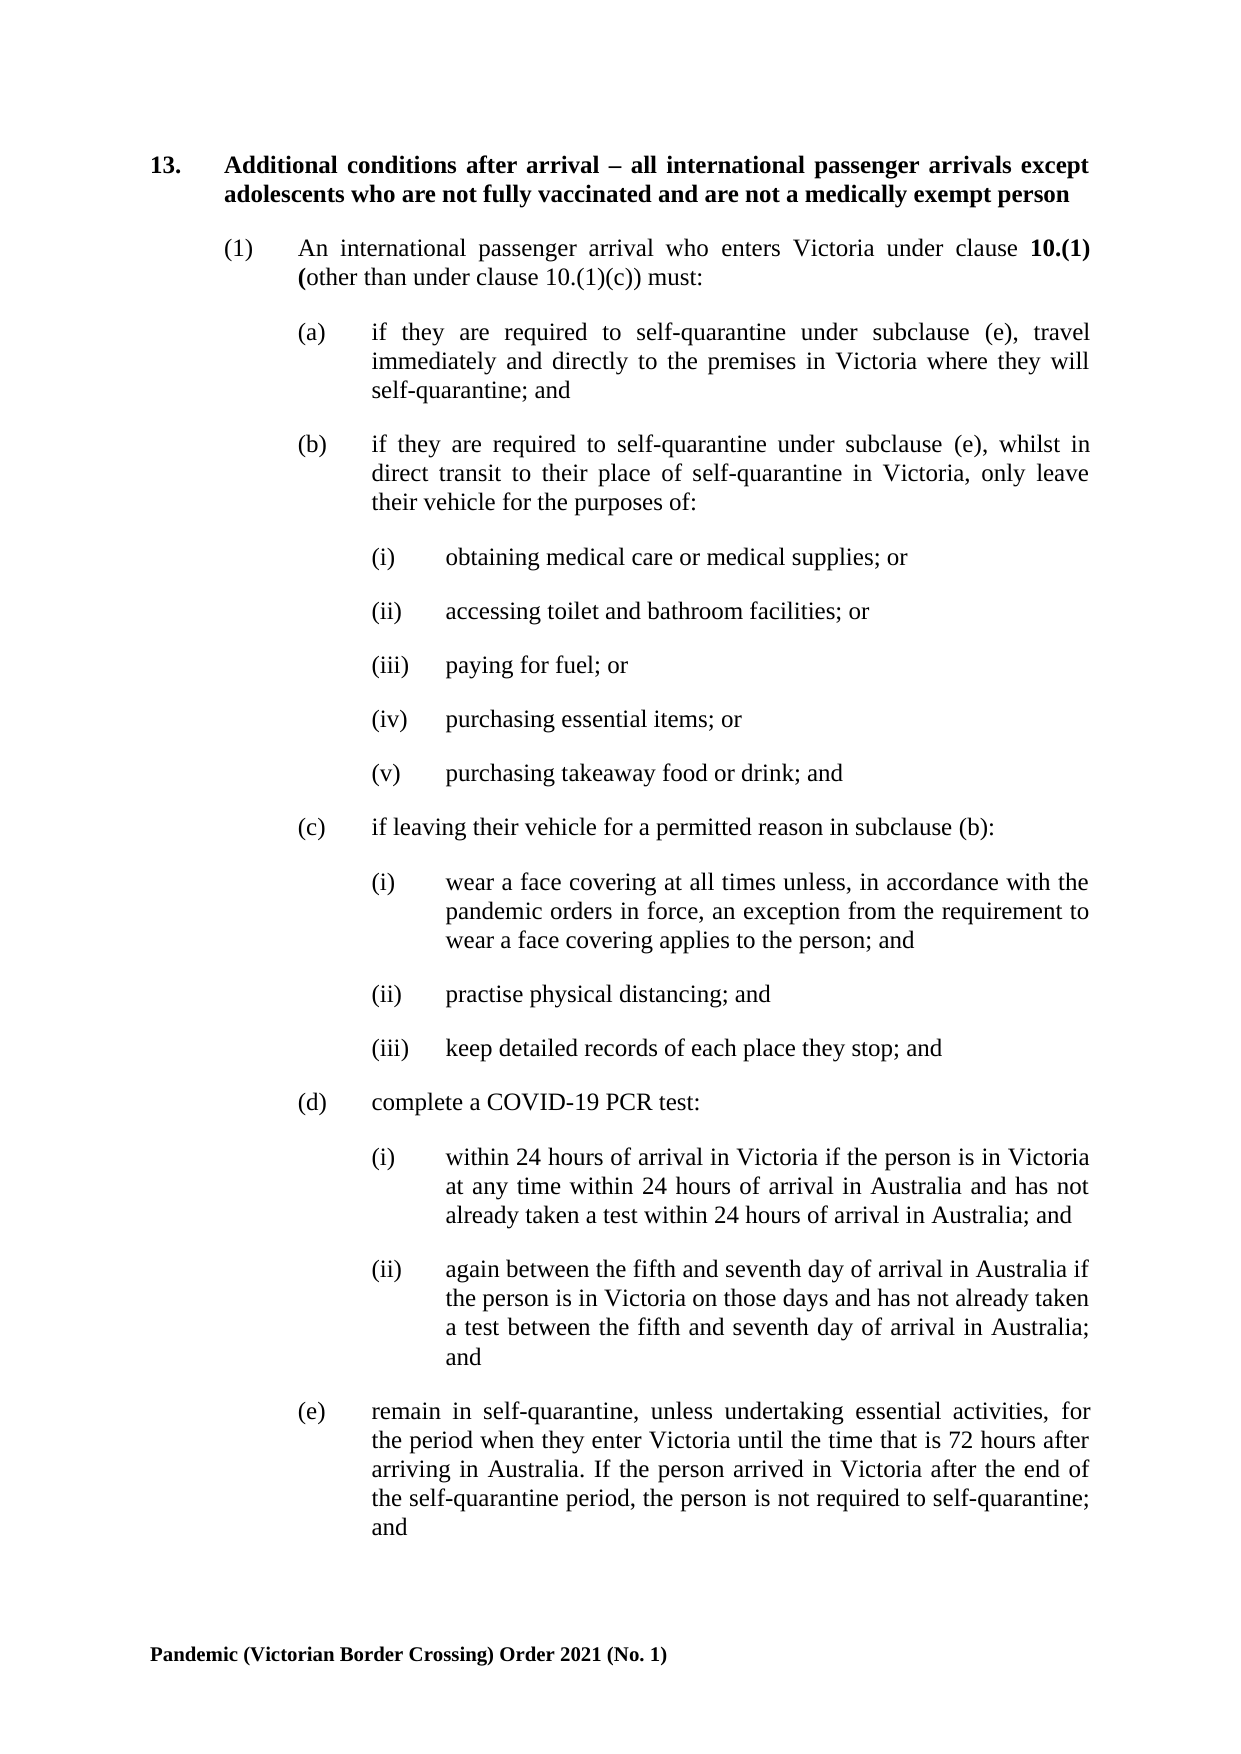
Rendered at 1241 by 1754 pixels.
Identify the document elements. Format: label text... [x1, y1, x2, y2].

subtitle if they are required to self-quarantine under subclause (e), travel immediately and directly to the premises in Victoria where they will self-quarantine; and [298, 317, 1090, 404]
subtitle purchasing takeaway food or drink; and [371, 758, 1090, 787]
subtitle practise physical distancing; and [371, 979, 1090, 1008]
subtitle wear a face covering at all times unless, in accordance with the pandemic orders in force, an exception from the requirement to wear a face covering applies to the person; and [371, 867, 1090, 954]
subtitle purchasing essential items; or [371, 704, 1090, 733]
subtitle Additional conditions after arrival – all international passenger arrivals except adolescents who are not fully vaccinated and are not a medically exempt person [150, 150, 1090, 208]
subtitle if leaving their vehicle for a permitted reason in subclause (b): [298, 812, 1090, 842]
subtitle complete a COVID-19 PCR test: [298, 1087, 1090, 1117]
subtitle An international passenger arrival who enters Victoria under clause 10(1) (other than under clause 10(1)(c)) must: [224, 233, 1090, 292]
subtitle keep detailed records of each place they stop; and [371, 1033, 1090, 1062]
subtitle accessing toilet and bathroom facilities; or [371, 596, 1090, 625]
subtitle if they are required to self-quarantine under subclause (e), whilst in direct transit to their place of self-quarantine in Victoria, only leave their vehicle for the purposes of: [298, 429, 1090, 517]
subtitle within 24 hours of arrival in Victoria if the person is in Victoria at any time within 24 hours of arrival in Australia and has not already taken a test within 24 hours of arrival in Australia; and [371, 1142, 1090, 1229]
subtitle paying for fuel; or [371, 650, 1090, 679]
subtitle obtaining medical care or medical supplies; or [371, 542, 1090, 571]
subtitle remain in self-quarantine, unless undertaking essential activities, for the period when they enter Victoria until the time that is 72 hours after arriving in Australia. If the person arrived in Victoria after the end of the self-quarantine period, the person is not required to self-quarantine; and [298, 1396, 1090, 1542]
subtitle again between the fifth and seventh day of arrival in Australia if the person is in Victoria on those days and has not already taken a test between the fifth and seventh day of arrival in Australia; and [371, 1254, 1090, 1371]
